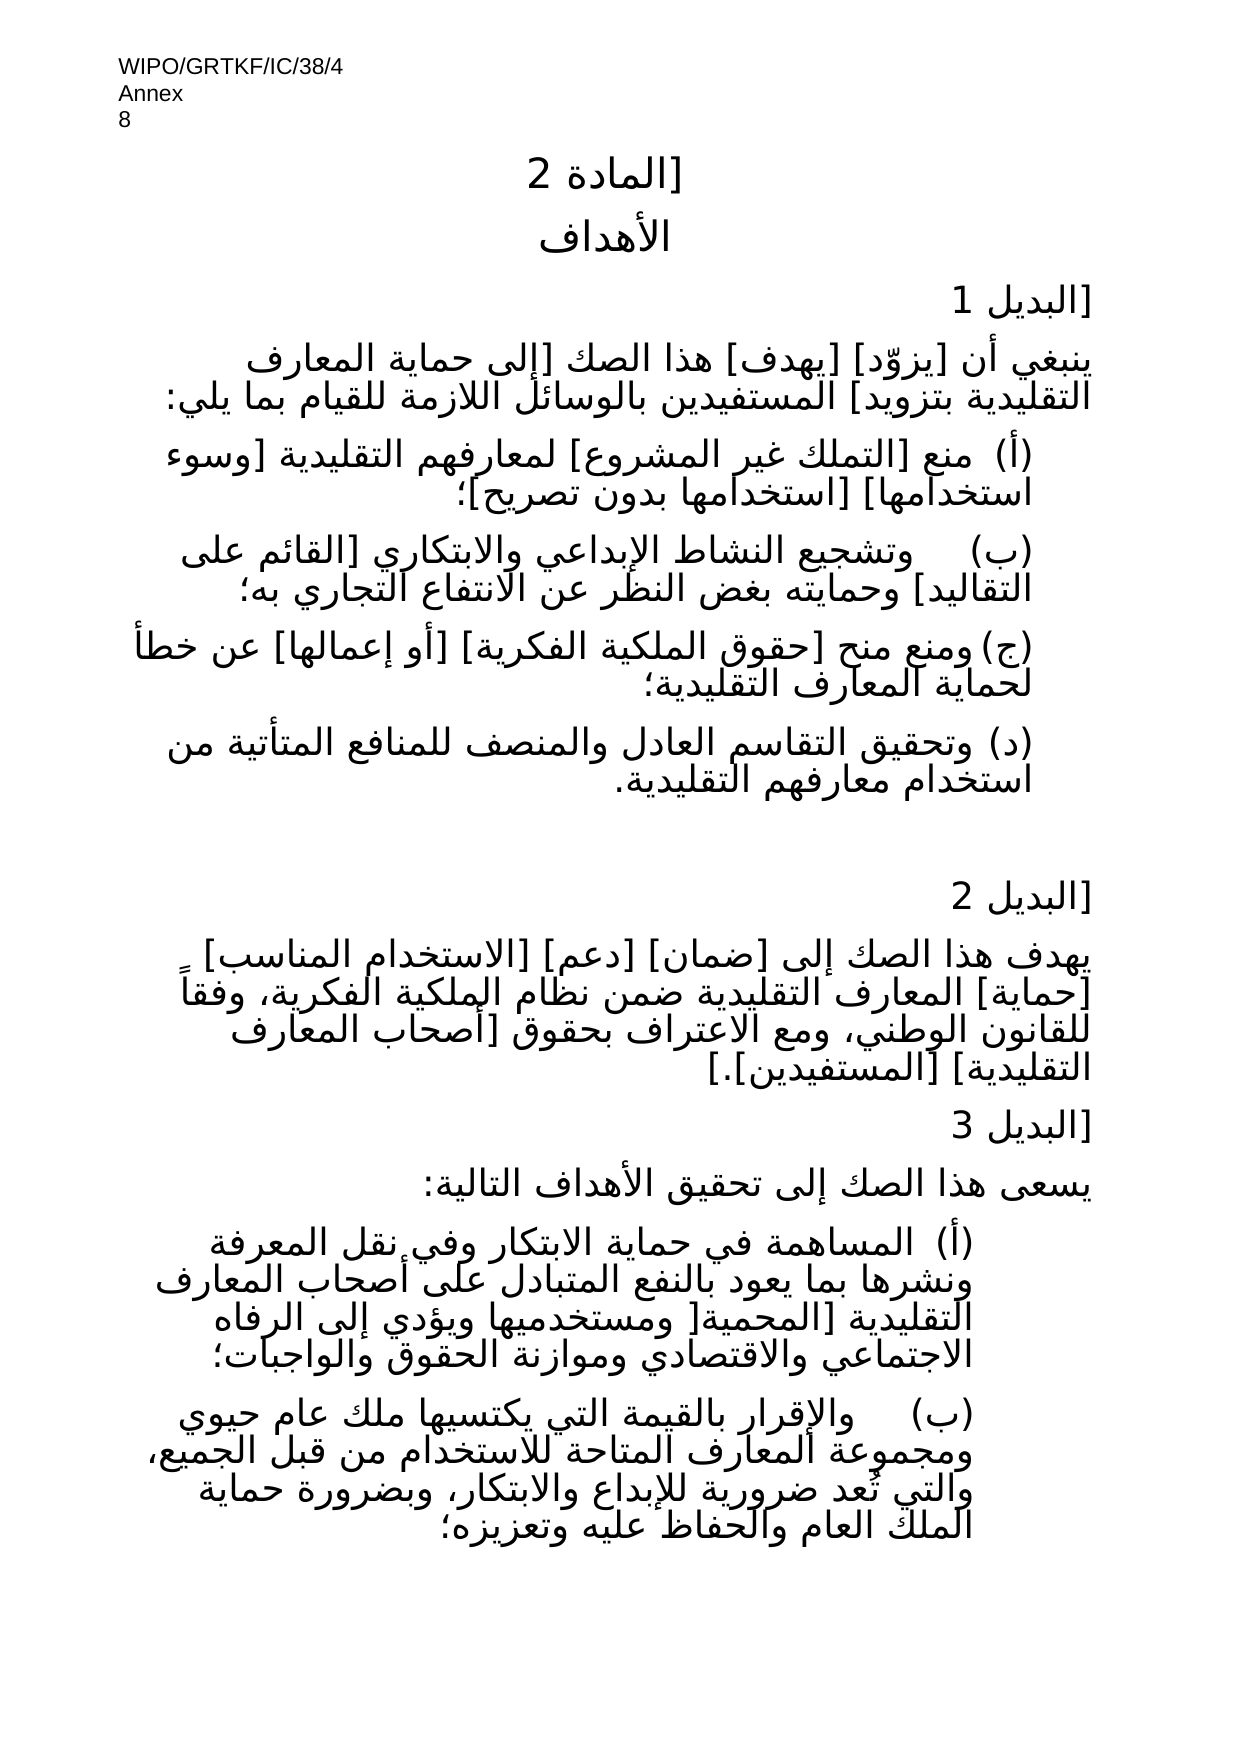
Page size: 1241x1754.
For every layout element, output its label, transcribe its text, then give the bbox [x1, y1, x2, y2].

text يسعى هذا الصك إلى تحقيق الأهداف التالية: [118, 1167, 1093, 1204]
text (د) وتحقيق التقاسم العادل والمنصف للمنافع المتأتية من استخدام معارفهم التقليدية. [118, 725, 1033, 800]
text ينبغي أن [يزوّد] [يهدف] هذا الصك [إلى حماية المعارف التقليدية بتزويد] المستفيدين بالوسائل اللازمة للقيام بما يلي: [118, 342, 1093, 417]
text (أ) منع [التملك غير المشروع] لمعارفهم التقليدية [وسوء استخدامها] [استخدامها بدون تصريح]؛ [118, 438, 1033, 513]
text الأهداف [118, 221, 1093, 258]
text [البديل 3 [118, 1108, 1093, 1146]
text (ب) وتشجيع النشاط الإبداعي والابتكاري [القائم على التقاليد] وحمايته بغض النظر عن الانتفاع التجاري به؛ [118, 533, 1033, 608]
text [البديل 2 [118, 879, 1093, 917]
text (ج) ومنع منح [حقوق الملكية الفكرية] [أو إعمالها] عن خطأ لحماية المعارف التقليدية؛ [118, 629, 1033, 704]
text يهدف هذا الصك إلى [ضمان] [دعم] [الاستخدام المناسب] [حماية] المعارف التقليدية ضمن نظام الملكية الفكرية، وفقاً للقانون الوطني، ومع الاعتراف بحقوق [أصحاب المعارف التقليدية] [المستفيدين].] [118, 938, 1092, 1088]
text (أ) المساهمة في حماية الابتكار وفي نقل المعرفة ونشرها بما يعود بالنفع المتبادل على أصحاب المعارف التقليدية [المحمية[ ومستخدميها ويؤدي إلى الرفاه الاجتماعي والاقتصادي وموازنة الحقوق والواجبات؛ [118, 1225, 974, 1375]
text (ب) والإقرار بالقيمة التي يكتسيها ملك عام حيوي ومجموعة المعارف المتاحة للاستخدام من قبل الجميع، والتي تُعد ضرورية للإبداع والابتكار، وبضرورة حماية الملك العام والحفاظ عليه وتعزيزه؛ [118, 1396, 974, 1546]
text [البديل 1 [118, 283, 1093, 321]
text [المادة 2 [118, 158, 1093, 196]
